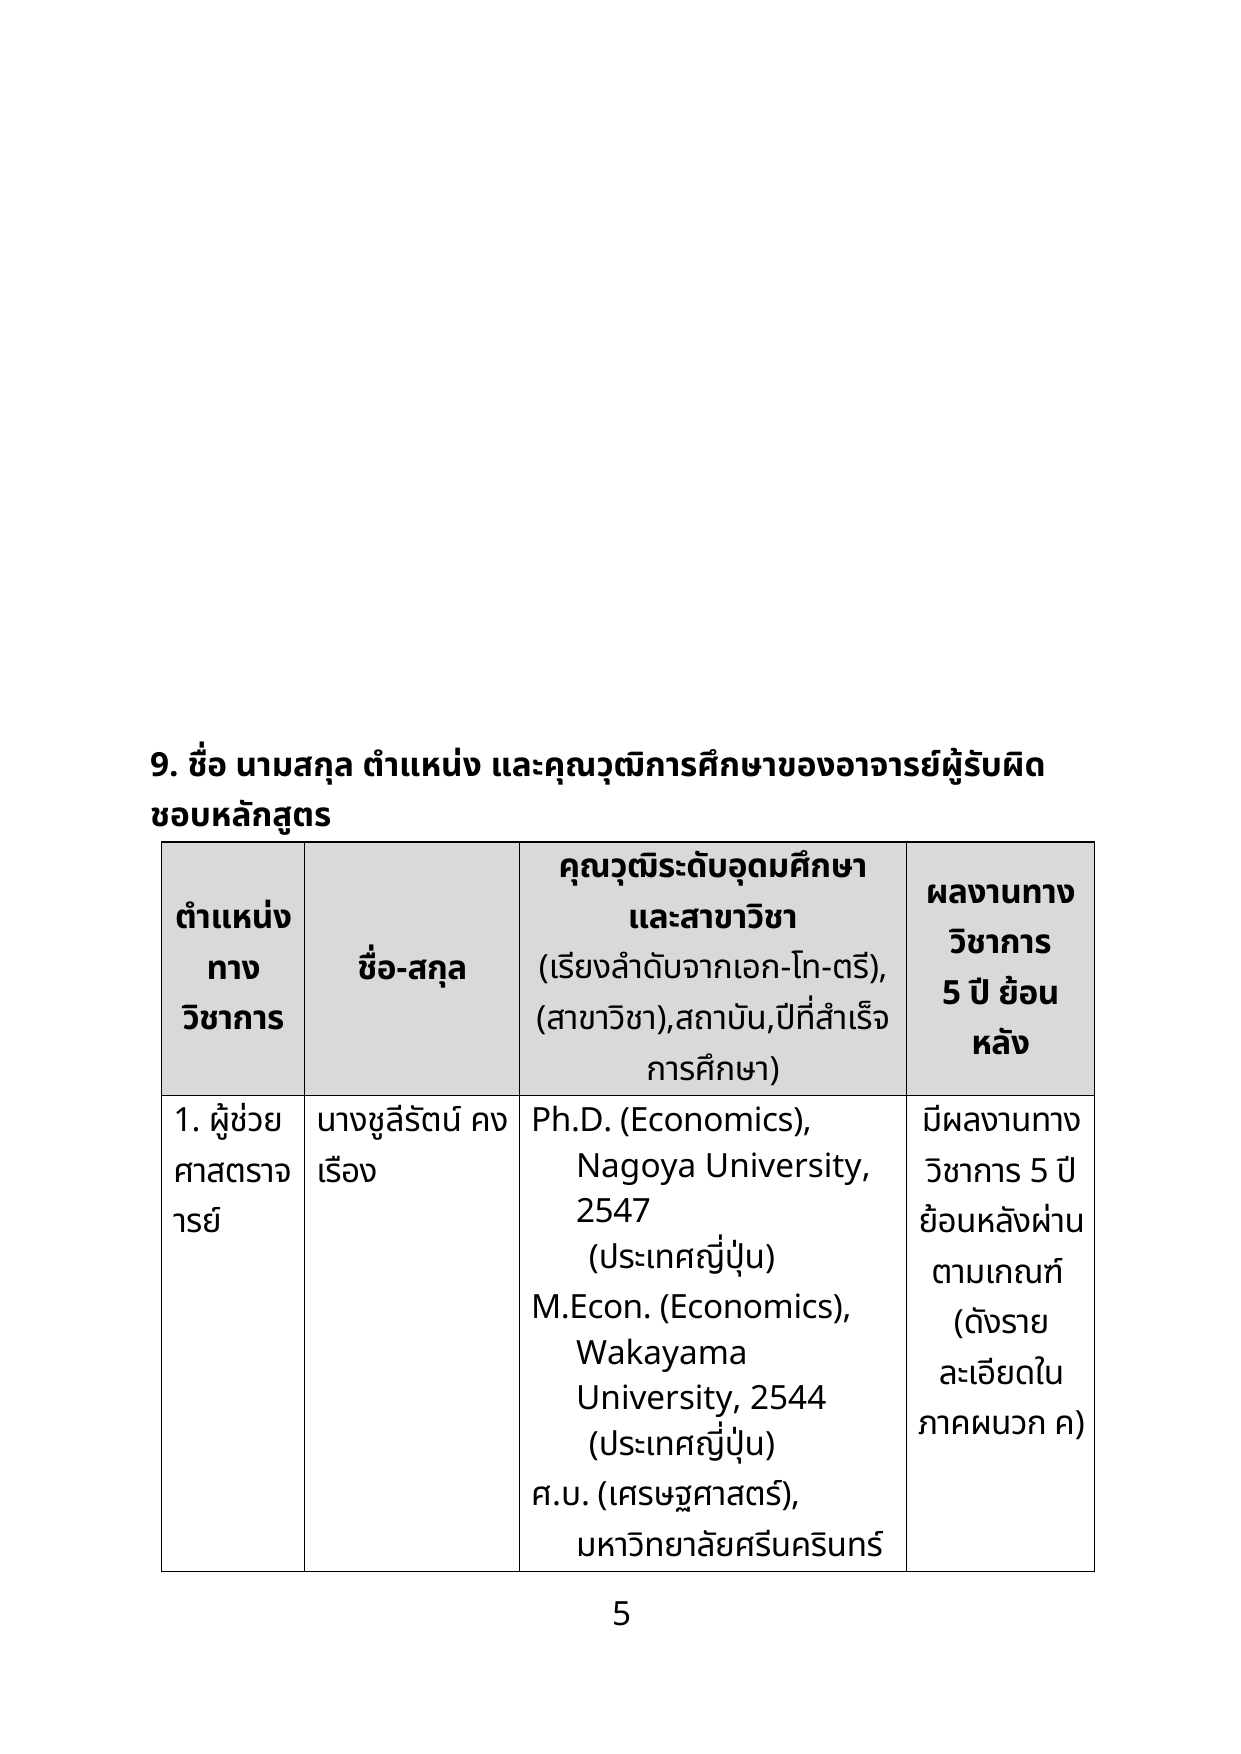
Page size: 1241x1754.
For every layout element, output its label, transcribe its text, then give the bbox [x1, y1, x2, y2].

table_header ผลงานทางวิชาการ 5 ปี ย้อนหลัง [907, 843, 1094, 1095]
table_header ตำแหน่งทางวิชาการ [162, 843, 304, 1095]
table_header คุณวุฒิระดับอุดมศึกษา และสาขาวิชา (เรียงลำดับจากเอก-โท-ตรี),(สาขาวิชา),สถาบัน,ปีที่สำเร็จการศึกษา) [520, 843, 906, 1095]
table_cell มีผลงานทางวิชาการ 5 ปีย้อนหลังผ่านตามเกณฑ์ (ดังรายละเอียดในภาคผนวก ค) [907, 1096, 1094, 1571]
table_header ชื่อ-สกุล [305, 843, 519, 1095]
table_cell 1. ผู้ช่วยศาสตราจารย์ [162, 1096, 304, 1571]
table_cell นางชูลีรัตน์ คงเรือง [305, 1096, 519, 1571]
text 9. ชื่อ นามสกุล ตำแหน่ง และคุณวุฒิการศึกษาของอาจารย์ผู้รับผิดชอบหลักสูตร [150, 740, 1093, 841]
